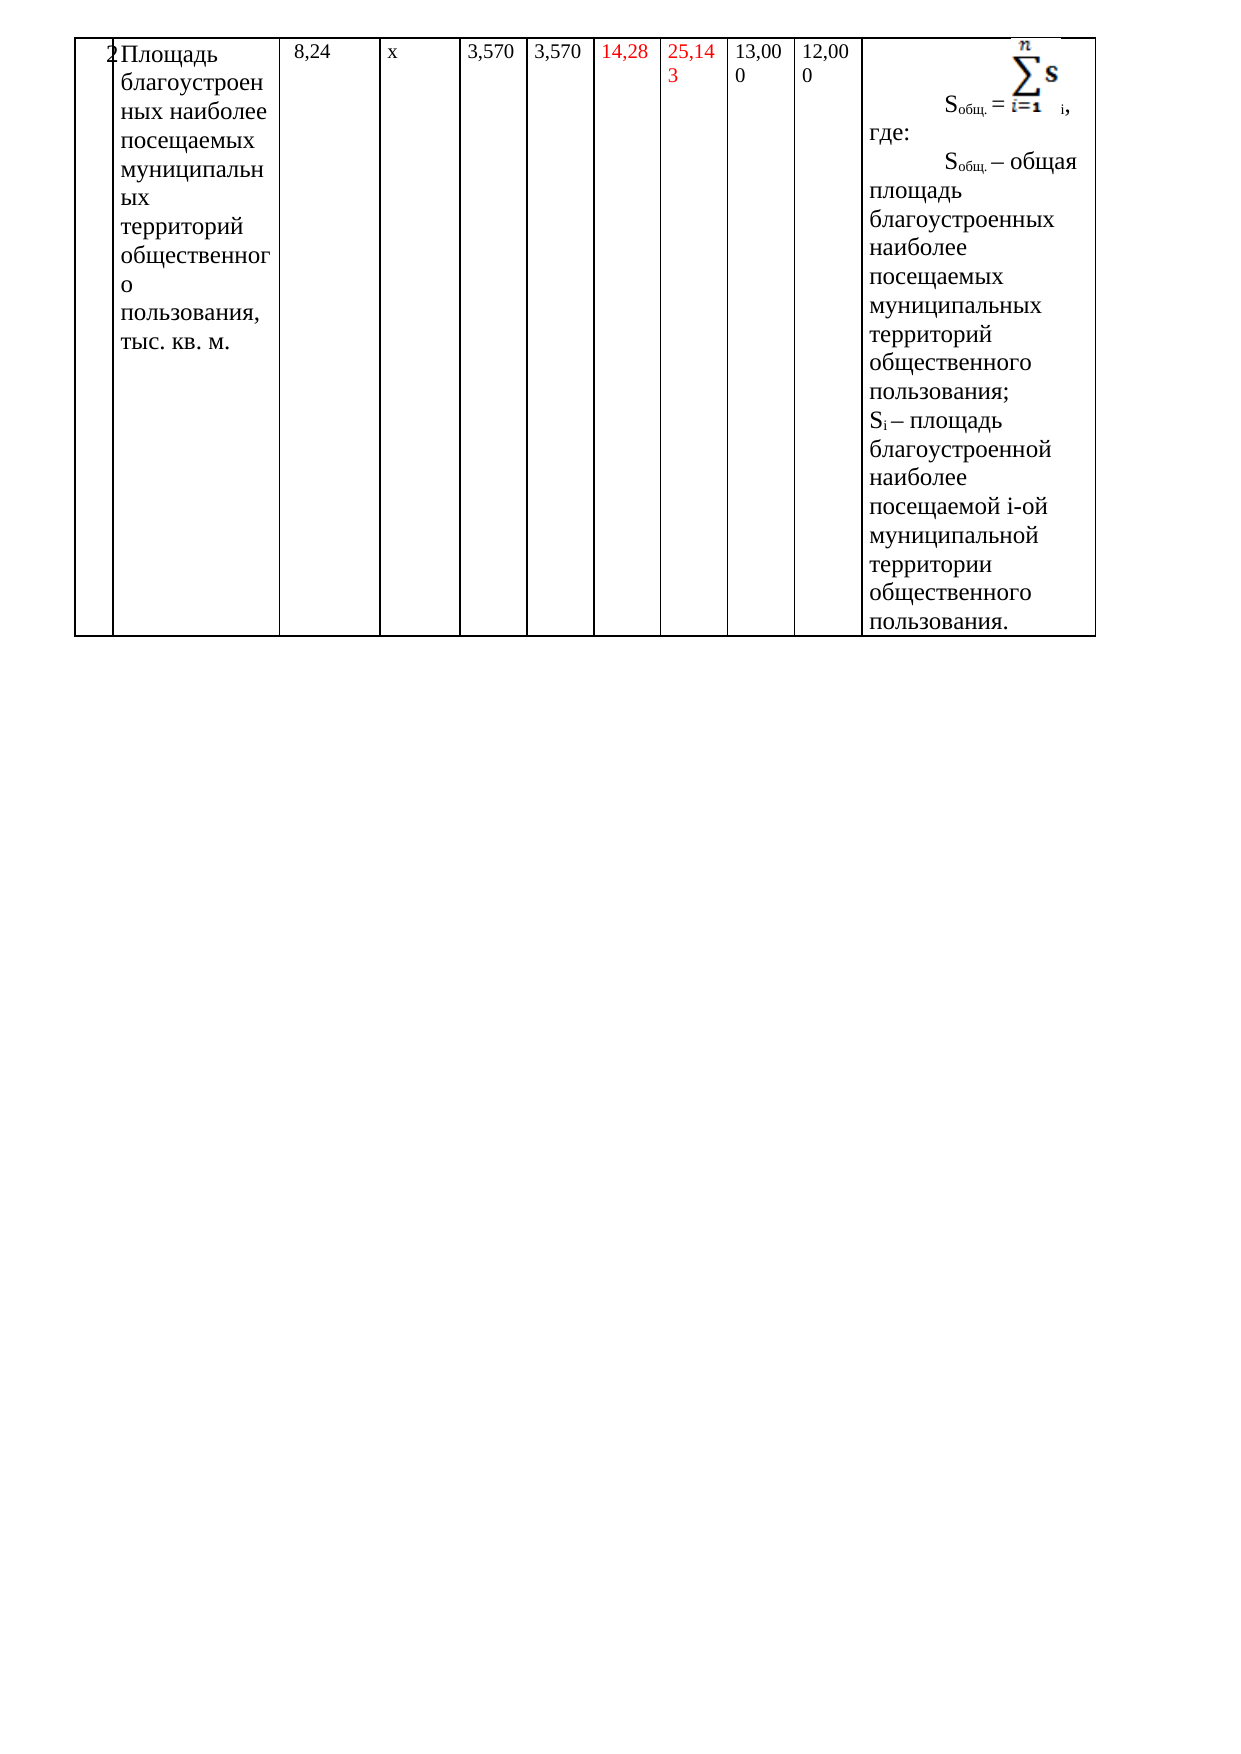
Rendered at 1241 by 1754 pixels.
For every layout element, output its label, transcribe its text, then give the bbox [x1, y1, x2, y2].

table_cell 13,000 [728, 39, 794, 635]
table_cell Площадь благоустроенных наиболее посещаемых муниципальных территорий общественного пользования, тыс. кв. м. [114, 39, 279, 635]
table_cell х [381, 39, 459, 635]
table_cell 8,24 [280, 39, 379, 635]
table_cell 3,570 [528, 39, 593, 635]
table_cell Sобщ. = i, где: Sобщ. – общая площадь благоустроенных наиболее посещаемых муниципальных территорий общественного пользования; Si – площадь благоустроенной наиболее посещаемой i-ой муниципальной территории общественного пользования. [863, 39, 1095, 635]
table_cell 3,570 [461, 39, 526, 635]
picture [1011, 38, 1061, 112]
table_cell 12,000 [795, 39, 861, 635]
table_cell 14,28 [595, 39, 660, 635]
table_cell 25,143 [661, 39, 727, 635]
table_cell 2 [76, 39, 112, 635]
